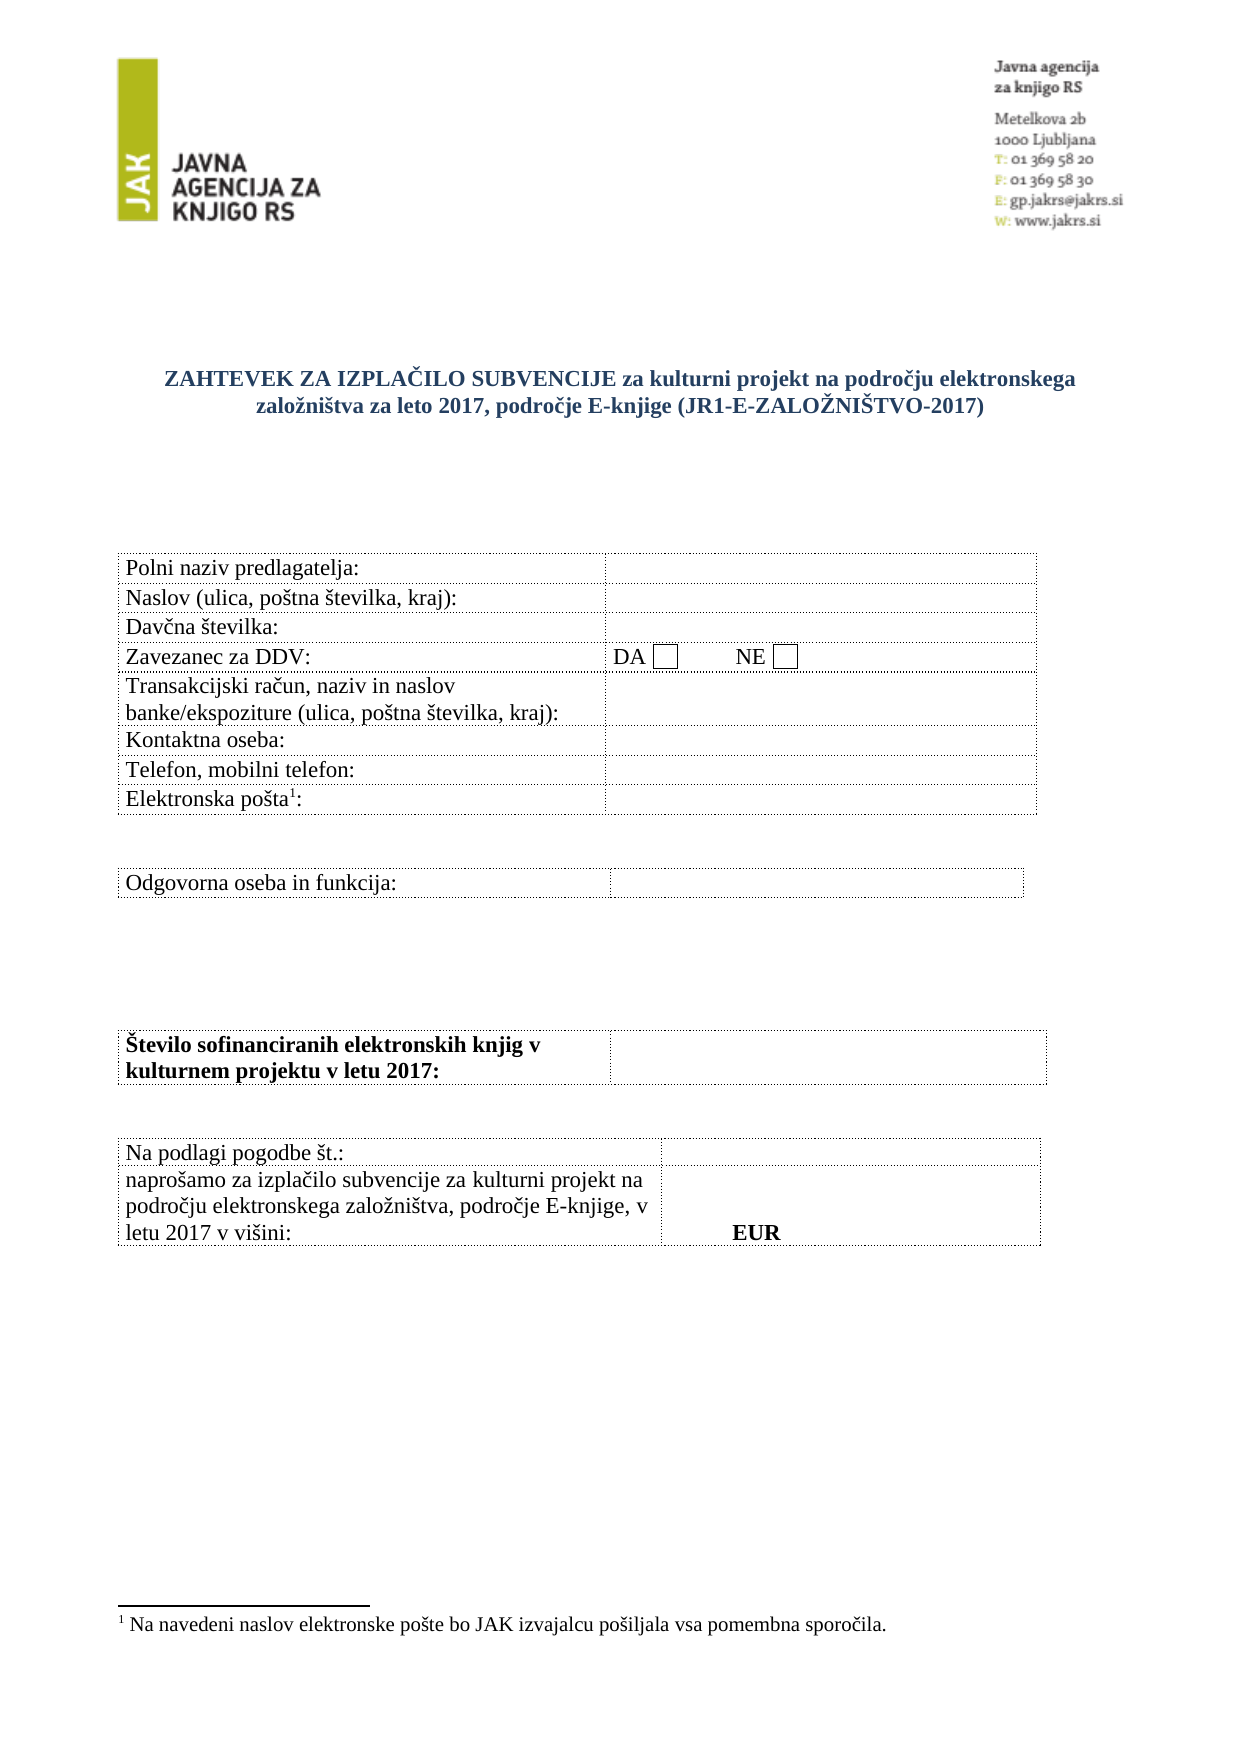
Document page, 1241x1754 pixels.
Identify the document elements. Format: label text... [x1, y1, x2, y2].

table_cell Zavezanec za DDV: [118, 642, 606, 671]
table_header Število sofinanciranih elektronskih knjig v kulturnem projektu v letu 2017: [118, 1030, 611, 1084]
table_header [662, 1138, 1041, 1165]
table_cell [606, 784, 1037, 814]
table_cell [606, 725, 1037, 755]
table_cell EUR [662, 1165, 1041, 1245]
table_cell [606, 612, 1037, 642]
table_cell Telefon, mobilni telefon: [118, 755, 606, 784]
table_cell Kontaktna oseba: [118, 725, 606, 755]
table_header [611, 1030, 1046, 1084]
table_cell [606, 671, 1037, 725]
table_header Na podlagi pogodbe št.: [118, 1138, 662, 1165]
table_cell [606, 583, 1037, 612]
table_header [611, 868, 1023, 897]
table_cell Naslov (ulica, poštna številka, kraj): [118, 583, 606, 612]
table_cell Elektronska pošta: [118, 784, 606, 814]
table_cell [606, 755, 1037, 784]
subtitle ZAHTEVEK ZA IZPLAČILO SUBVENCIJE za kulturni projekt na področju elektronskega založništva za leto 2017, področje E-knjige (JR1-E-ZALOŽNIŠTVO-2017) [110, 366, 1130, 420]
table_header Polni naziv predlagatelja: [118, 553, 606, 583]
table_cell Transakcijski račun, naziv in naslov banke/ekspoziture (ulica, poštna številka, kraj): [118, 671, 606, 725]
table_cell Davčna številka: [118, 612, 606, 642]
table_header [606, 553, 1037, 583]
table_cell naprošamo za izplačilo subvencije za kulturni projekt na področju elektronskega založništva, področje E-knjige, v letu 2017 v višini: [118, 1165, 662, 1245]
table_cell DA NE [606, 642, 1037, 671]
table_header Odgovorna oseba in funkcija: [118, 868, 611, 897]
